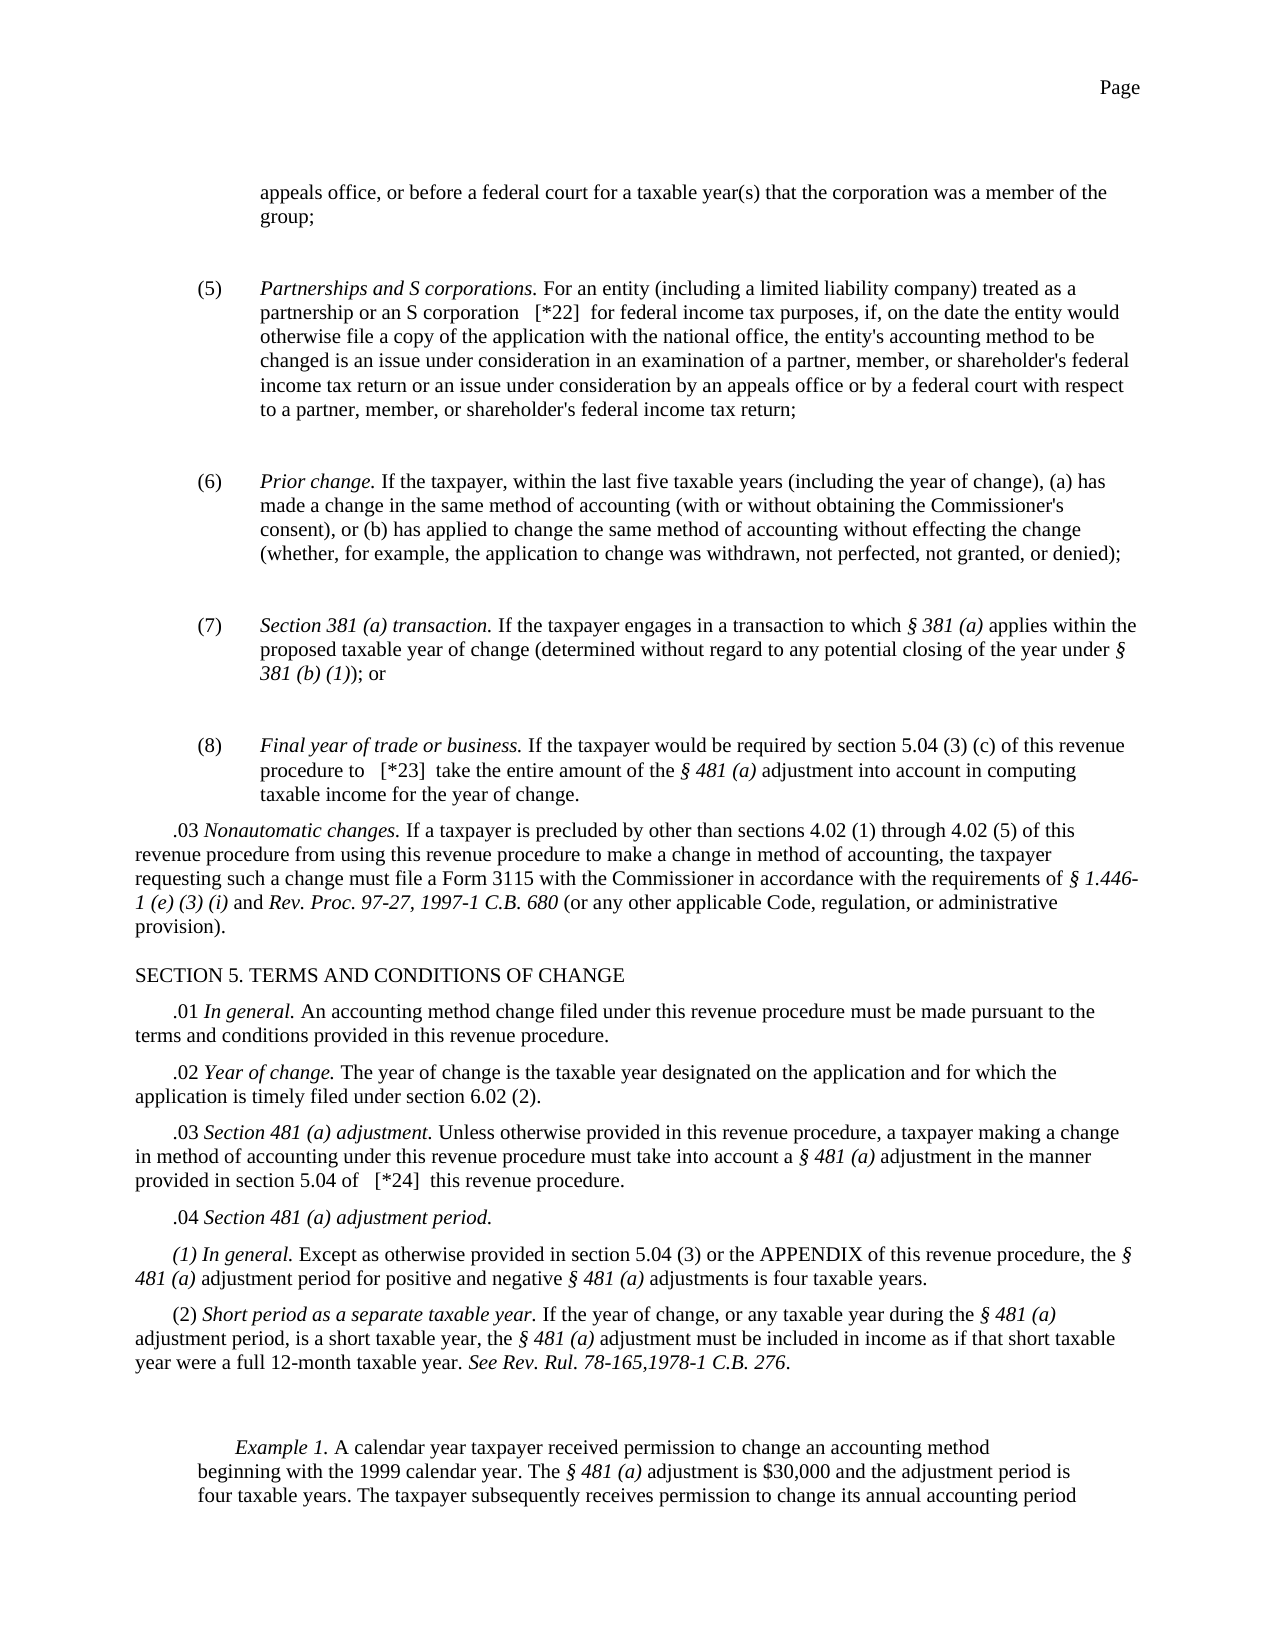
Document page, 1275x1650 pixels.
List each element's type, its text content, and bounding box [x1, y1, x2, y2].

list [197, 180, 1140, 228]
list Final year of trade or business. If the taxpayer would be required by section 5.04 (3) (c) of this revenue procedure to [*23] take the entire amount of the § 481 (a) adjustment into account in computing taxable income for the year of change. [197, 733, 1140, 806]
text .04 Section 481 (a) adjustment period. [135, 1205, 1140, 1229]
list Section 381 (a) transaction. If the taxpayer engages in a transaction to which § 381 (a) applies within the proposed taxable year of change (determined without regard to any potential closing of the year under § 381 (b) (1)); or [197, 613, 1140, 685]
text .03 Nonautomatic changes. If a taxpayer is precluded by other than sections 4.02 (1) through 4.02 (5) of this revenue procedure from using this revenue procedure to make a change in method of accounting, the taxpayer requesting such a change must file a Form 3115 with the Commissioner in accordance with the requirements of § 1.446-1 (e) (3) (i) and Rev. Proc. 97-27, 1997-1 C.B. 680 (or any other applicable Code, regulation, or administrative provision). [135, 818, 1140, 938]
text SECTION 5. TERMS AND CONDITIONS OF CHANGE [135, 962, 1140, 987]
list Partnerships and S corporations. For an entity (including a limited liability company) treated as a partnership or an S corporation [*22] for federal income tax purposes, if, on the date the entity would otherwise file a copy of the application with the national office, the entity's accounting method to be changed is an issue under consideration in an examination of a partner, member, or shareholder's federal income tax return or an issue under consideration by an appeals office or by a federal court with respect to a partner, member, or shareholder's federal income tax return; [197, 276, 1140, 421]
text .01 In general. An accounting method change filed under this revenue procedure must be made pursuant to the terms and conditions provided in this revenue procedure. [135, 999, 1140, 1047]
text .03 Section 481 (a) adjustment. Unless otherwise provided in this revenue procedure, a taxpayer making a change in method of accounting under this revenue procedure must take into account a § 481 (a) adjustment in the manner provided in section 5.04 of [*24] this revenue procedure. [135, 1120, 1140, 1192]
text (1) In general. Except as otherwise provided in section 5.04 (3) or the APPENDIX of this revenue procedure, the § 481 (a) adjustment period for positive and negative § 481 (a) adjustments is four taxable years. [135, 1242, 1140, 1290]
text (2) Short period as a separate taxable year. If the year of change, or any taxable year during the § 481 (a) adjustment period, is a short taxable year, the § 481 (a) adjustment must be included in income as if that short taxable year were a full 12-month taxable year. See Rev. Rul. 78-165,1978-1 C.B. 276. [135, 1302, 1140, 1374]
text .02 Year of change. The year of change is the taxable year designated on the application and for which the application is timely filed under section 6.02 (2). [135, 1060, 1140, 1108]
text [197, 1434, 1077, 1507]
list Prior change. If the taxpayer, within the last five taxable years (including the year of change), (a) has made a change in the same method of accounting (with or without obtaining the Commissioner's consent), or (b) has applied to change the same method of accounting without effecting the change (whether, for example, the application to change was withdrawn, not perfected, not granted, or denied); [197, 469, 1140, 565]
